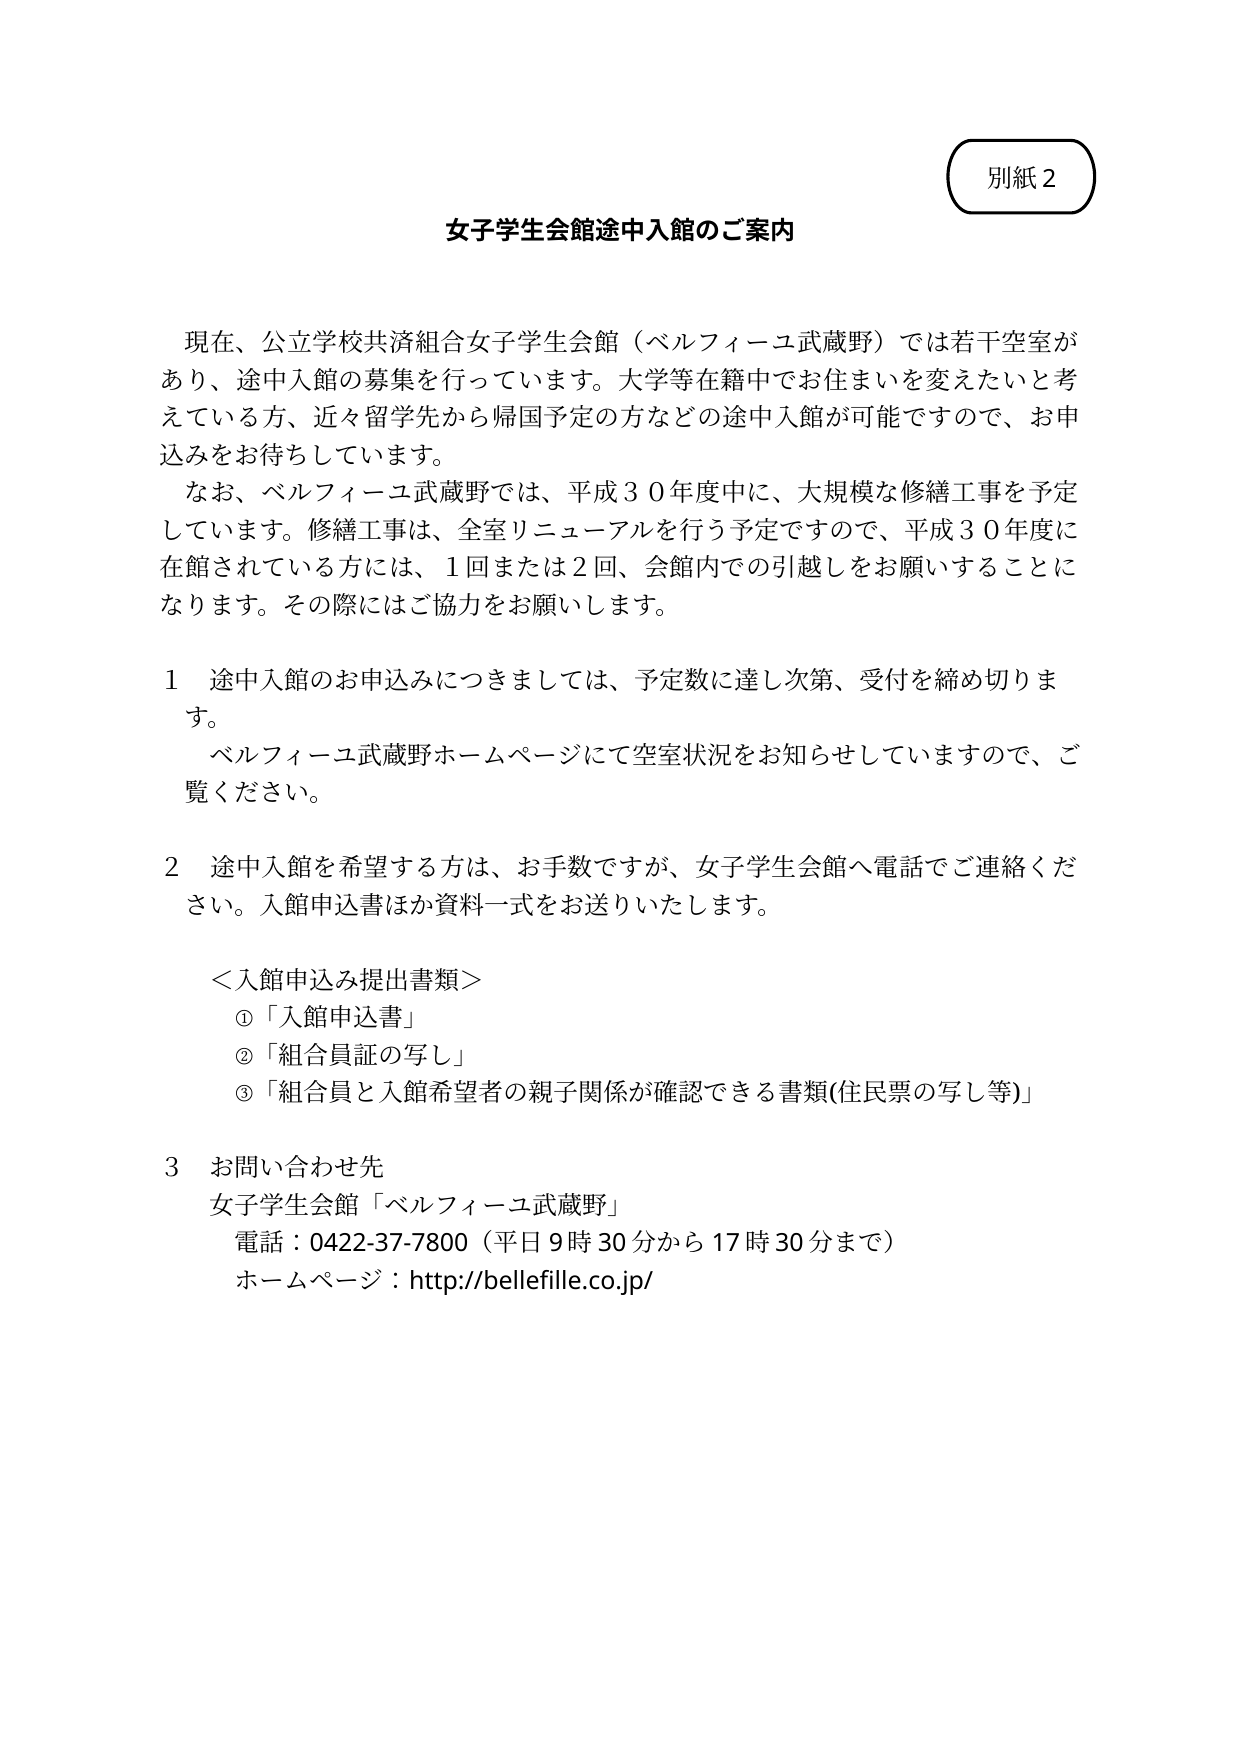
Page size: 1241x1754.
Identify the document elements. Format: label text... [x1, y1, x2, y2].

text ①「入館申込書」 [159, 997, 1081, 1035]
text なお、ベルフィーユ武蔵野では、平成３０年度中に、大規模な修繕工事を予定しています。修繕工事は、全室リニューアルを行う予定ですので、平成３０年度に在館されている方には、１回または２回、会館内での引越しをお願いすることになります。その際にはご協力をお願いします。 [159, 472, 1081, 622]
text ベルフィーユ武蔵野ホームページにて空室状況をお知らせしていますので、ご覧ください。 [159, 735, 1081, 810]
text ③「組合員と入館希望者の親子関係が確認できる書類(住民票の写し等)」 [159, 1072, 1081, 1110]
text ②「組合員証の写し」 [159, 1035, 1081, 1072]
text 女子学生会館「ベルフィーユ武蔵野」 [159, 1185, 1081, 1222]
text １ 途中入館のお申込みにつきましては、予定数に達し次第、受付を締め切ります。 [159, 660, 1081, 735]
text ２ 途中入館を希望する方は、お手数ですが、女子学生会館へ電話でご連絡ください。入館申込書ほか資料一式をお送りいたします。 [159, 847, 1081, 922]
text 女子学生会館途中入館のご案内 [159, 210, 1081, 247]
text ３ お問い合わせ先 [159, 1147, 1081, 1185]
text ホームページ：http://bellefille.co.jp/ [209, 1260, 1081, 1297]
text 現在、公立学校共済組合女子学生会館（ベルフィーユ武蔵野）では若干空室があり、途中入館の募集を行っています。大学等在籍中でお住まいを変えたいと考えている方、近々留学先から帰国予定の方などの途中入館が可能ですので、お申込みをお待ちしています。 [159, 322, 1081, 472]
text 電話：0422-37-7800（平日9時30分から17時30分まで） [234, 1222, 1081, 1260]
text ＜入館申込み提出書類＞ [159, 960, 1081, 997]
